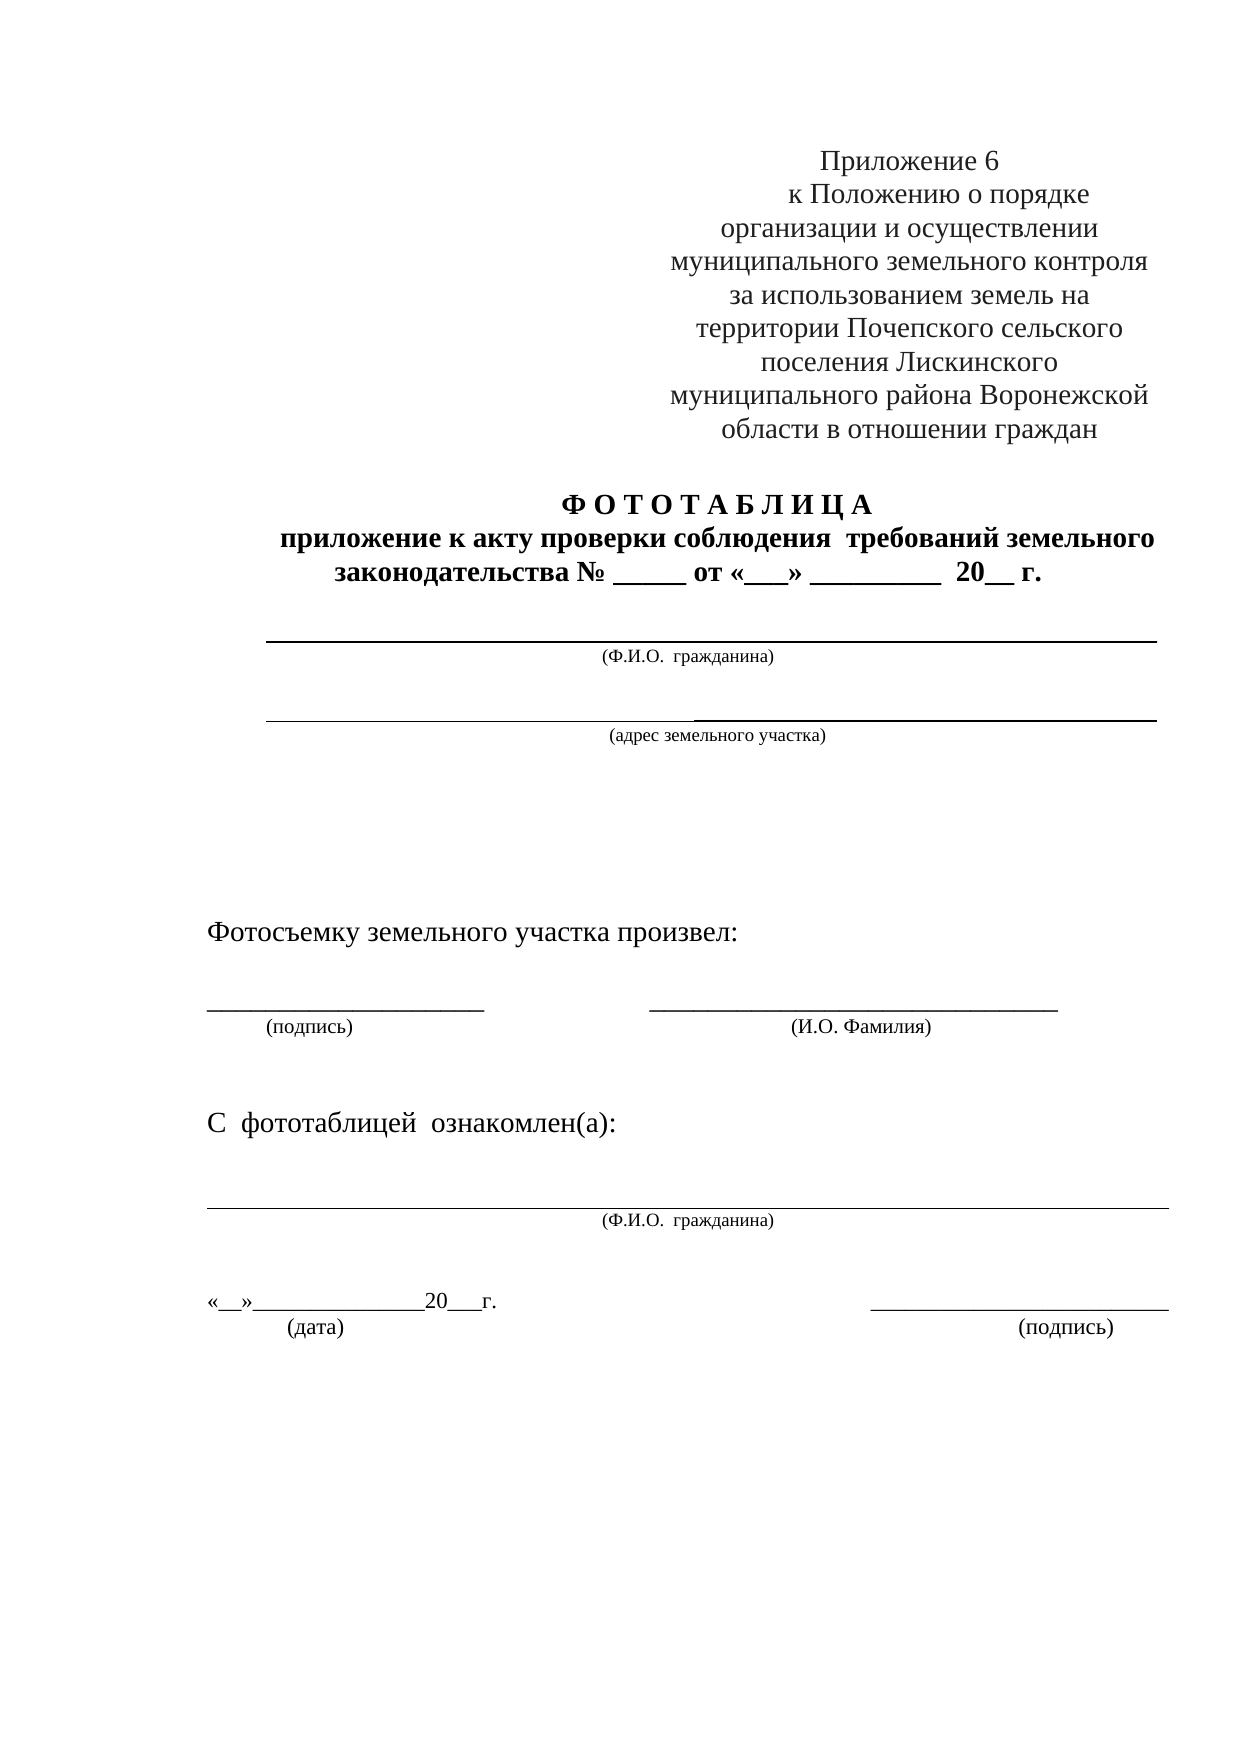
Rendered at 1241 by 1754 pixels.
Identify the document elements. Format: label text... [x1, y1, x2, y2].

text Ф О Т О Т А Б Л И Ц А [201, 487, 1173, 521]
text (дата) (подпись) [207, 1313, 1169, 1339]
text (адрес земельного участка) [207, 724, 1169, 746]
text (Ф.И.О. гражданина) [207, 645, 1169, 667]
text _________________ [207, 616, 1169, 645]
text «__»_______________20___г. __________________________ [207, 1287, 1169, 1313]
text (подпись) (И.О. Фамилия) [207, 1014, 1169, 1038]
text (Ф.И.О. гражданина) [207, 1209, 1169, 1231]
text Фотосъемку земельного участка произвел: [207, 914, 1169, 947]
text приложение к акту проверки соблюдения требований земельного законодательства № _____ от «___» _________ 20__ г. [207, 521, 1169, 588]
text ___________________ ____________________________ [207, 981, 1169, 1014]
text С фототаблицей ознакомлен(а): [207, 1105, 1169, 1139]
text _____________________________________ [207, 696, 1169, 724]
